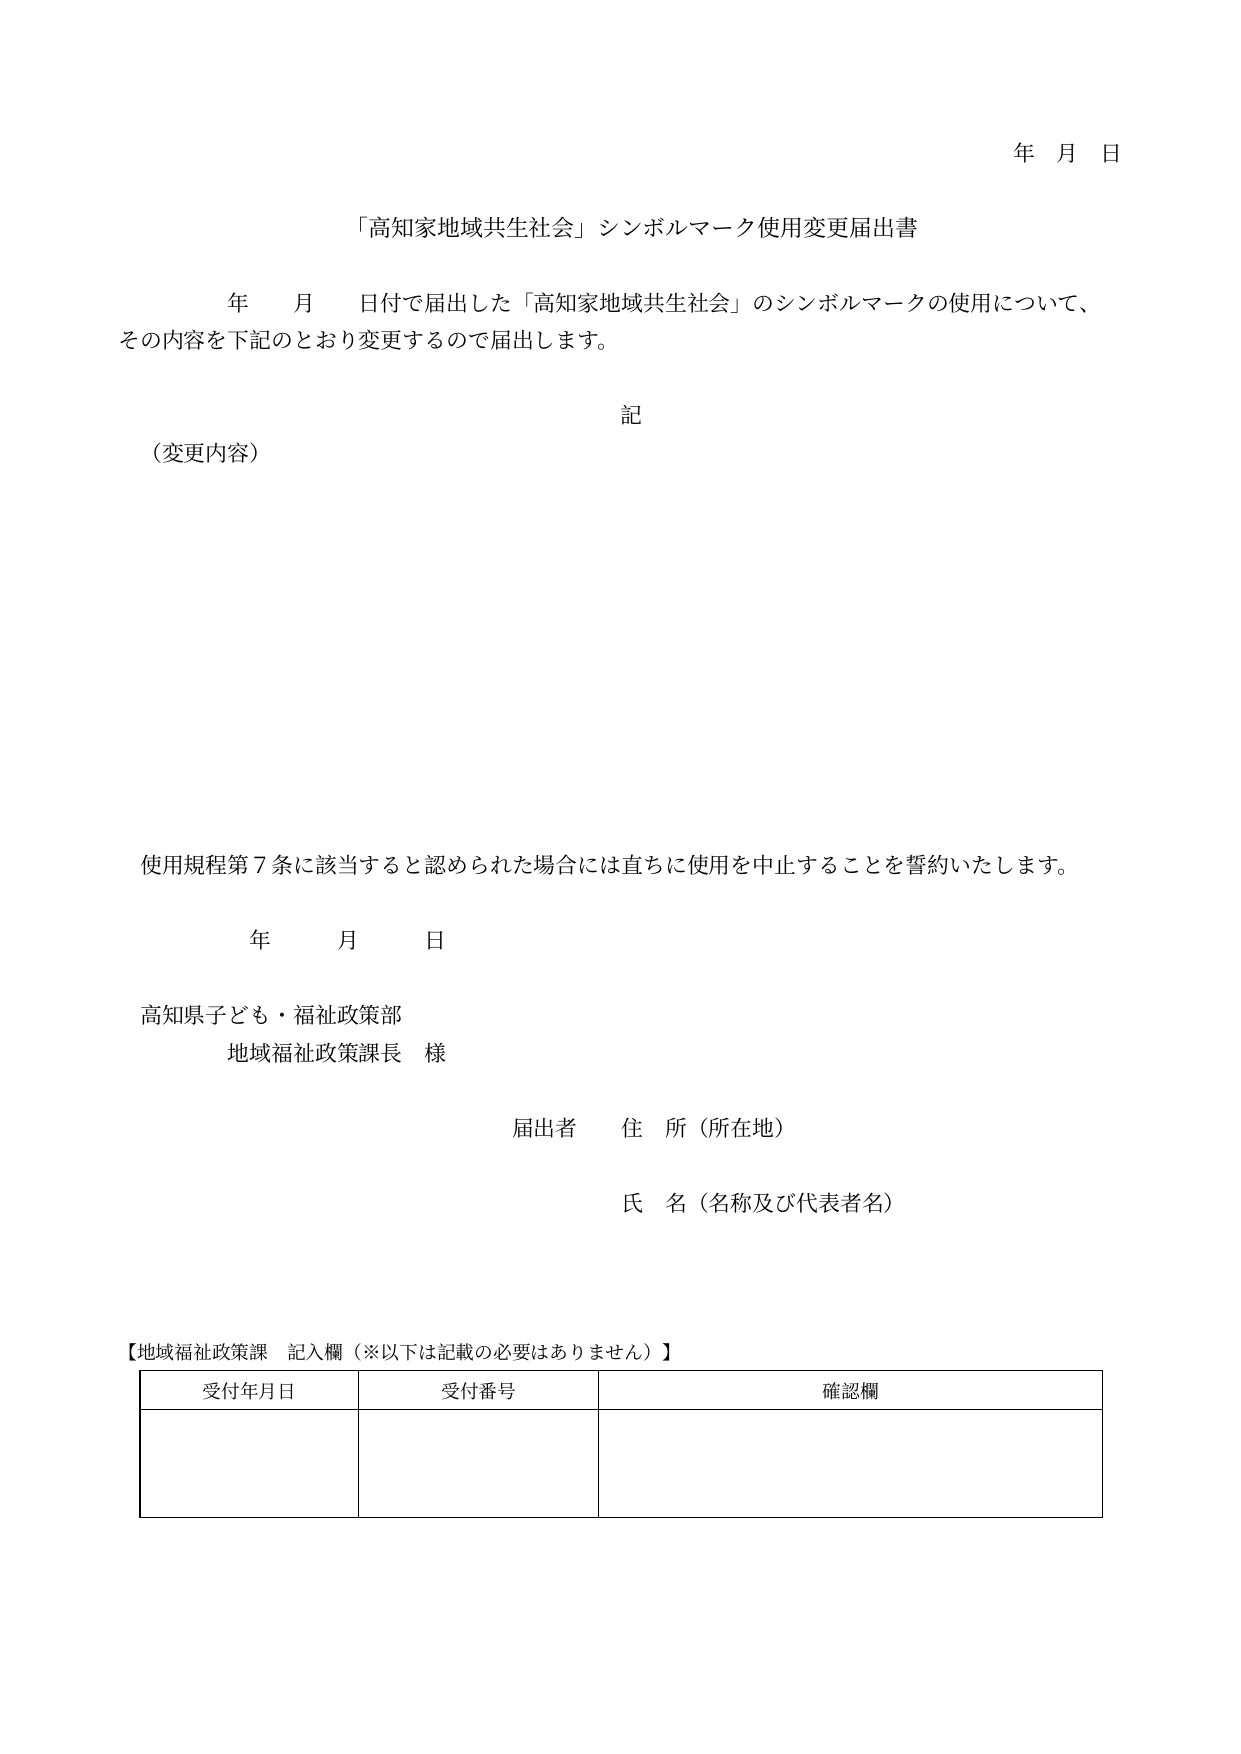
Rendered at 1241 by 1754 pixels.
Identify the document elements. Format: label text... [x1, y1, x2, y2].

text 年 月 日付で届出した「高知家地域共生社会」のシンボルマークの使用について、その内容を下記のとおり変更するので届出します。 [118, 283, 1122, 358]
table_cell [599, 1410, 1102, 1517]
text 【地域福祉政策課 記入欄（※以下は記載の必要はありません）】 [118, 1333, 1122, 1370]
text 高知県子ども・福祉政策部 [118, 995, 1122, 1033]
text 届出者 住 所（所在地） [118, 1108, 1122, 1145]
text 記 [118, 395, 1122, 433]
text 使用規程第７条に該当すると認められた場合には直ちに使用を中止することを誓約いたします。 [118, 845, 1122, 883]
table_header 受付年月日 [141, 1371, 358, 1409]
table_header 受付番号 [359, 1371, 598, 1409]
text 年 月 日 [118, 920, 1122, 958]
text （変更内容） [118, 433, 1122, 470]
text 年 月 日 [118, 133, 1122, 170]
text 「高知家地域共生社会」シンボルマーク使用変更届出書 [118, 208, 1122, 245]
text 地域福祉政策課長 様 [118, 1033, 1122, 1070]
table_header 確認欄 [599, 1371, 1102, 1409]
table_cell [141, 1410, 358, 1517]
table_cell [359, 1410, 598, 1517]
text 氏 名（名称及び代表者名） [118, 1183, 1122, 1220]
